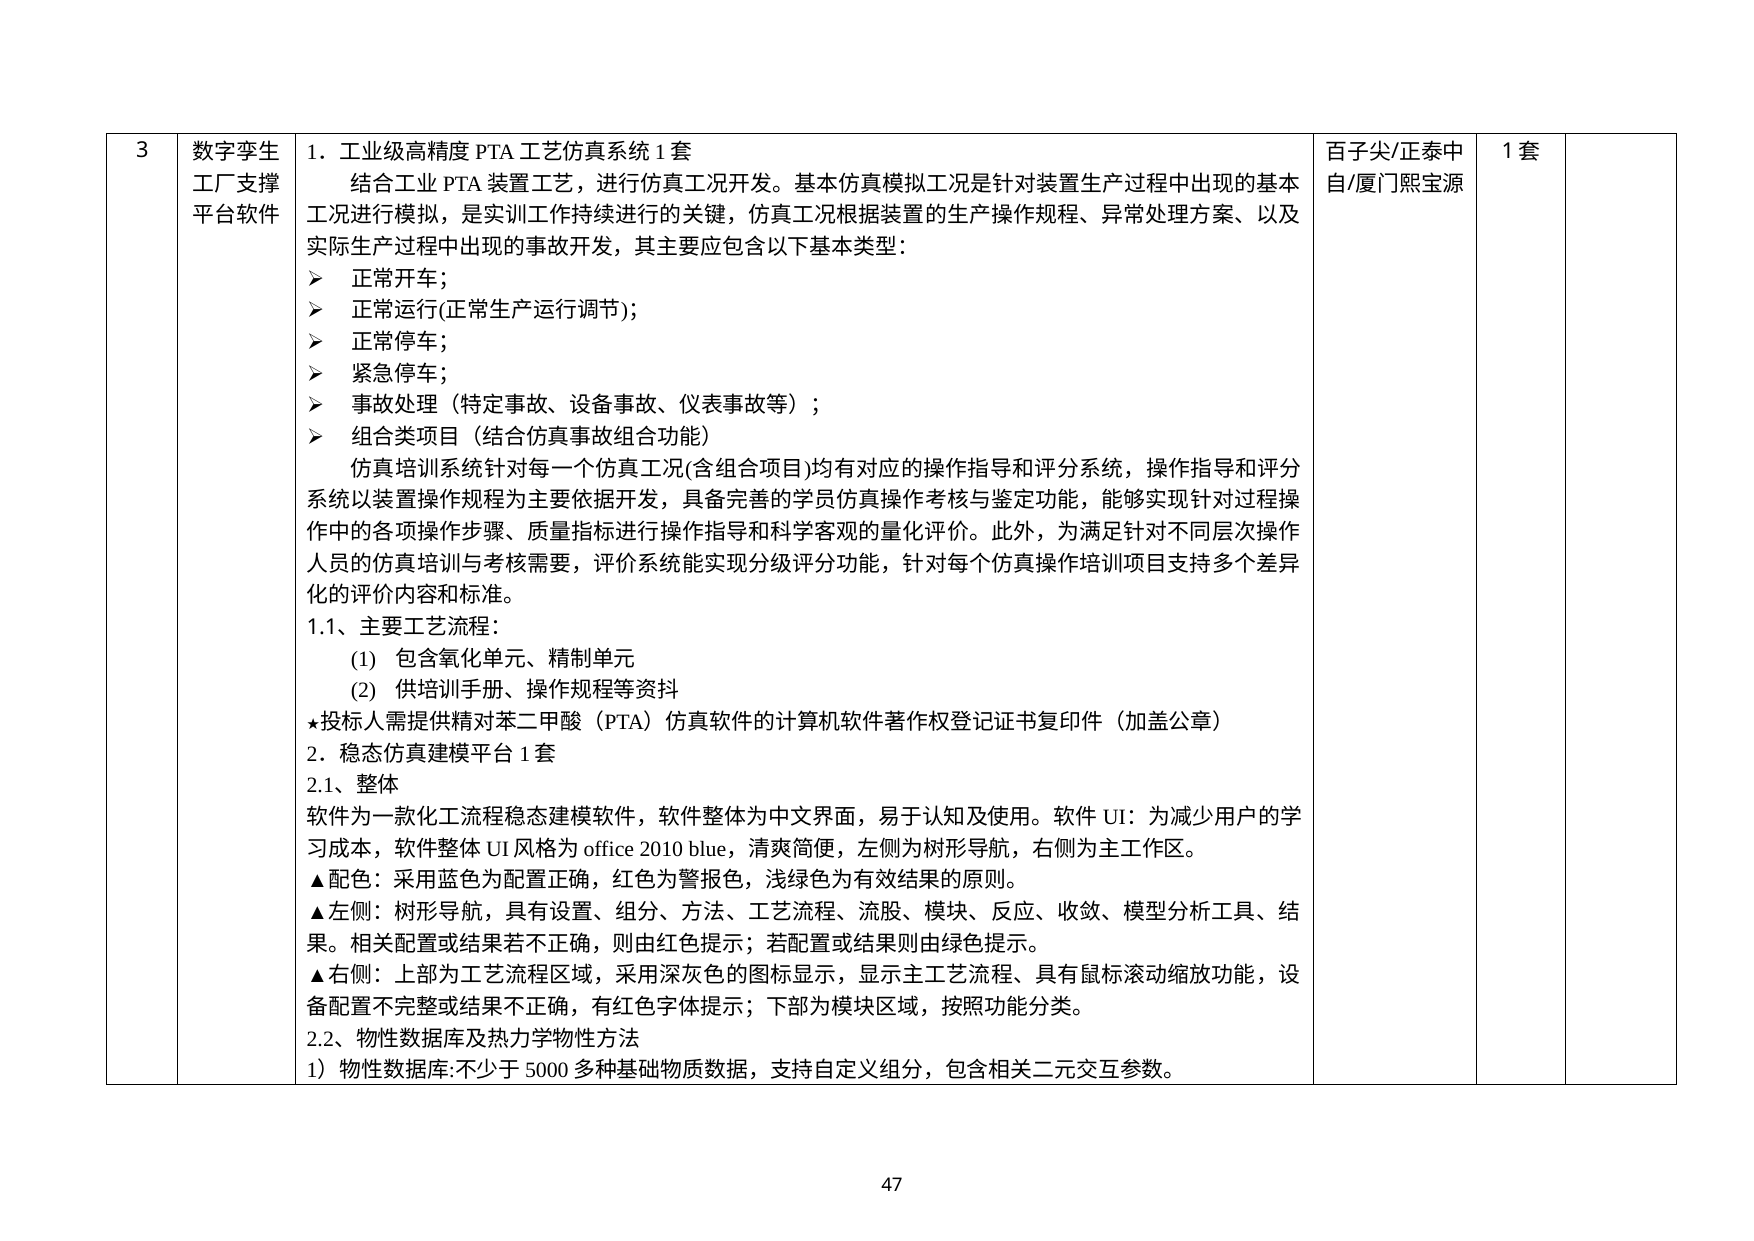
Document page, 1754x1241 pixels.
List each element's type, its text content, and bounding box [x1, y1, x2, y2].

table_cell 1套 [1477, 134, 1565, 1084]
table_cell 数字孪生工厂支撑平台软件 [178, 134, 295, 1084]
table_cell 3 [107, 134, 177, 1084]
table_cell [296, 134, 1313, 1084]
table_cell [1566, 134, 1676, 1084]
table_cell 百子尖/正泰中自/厦门熙宝源 [1314, 134, 1476, 1084]
